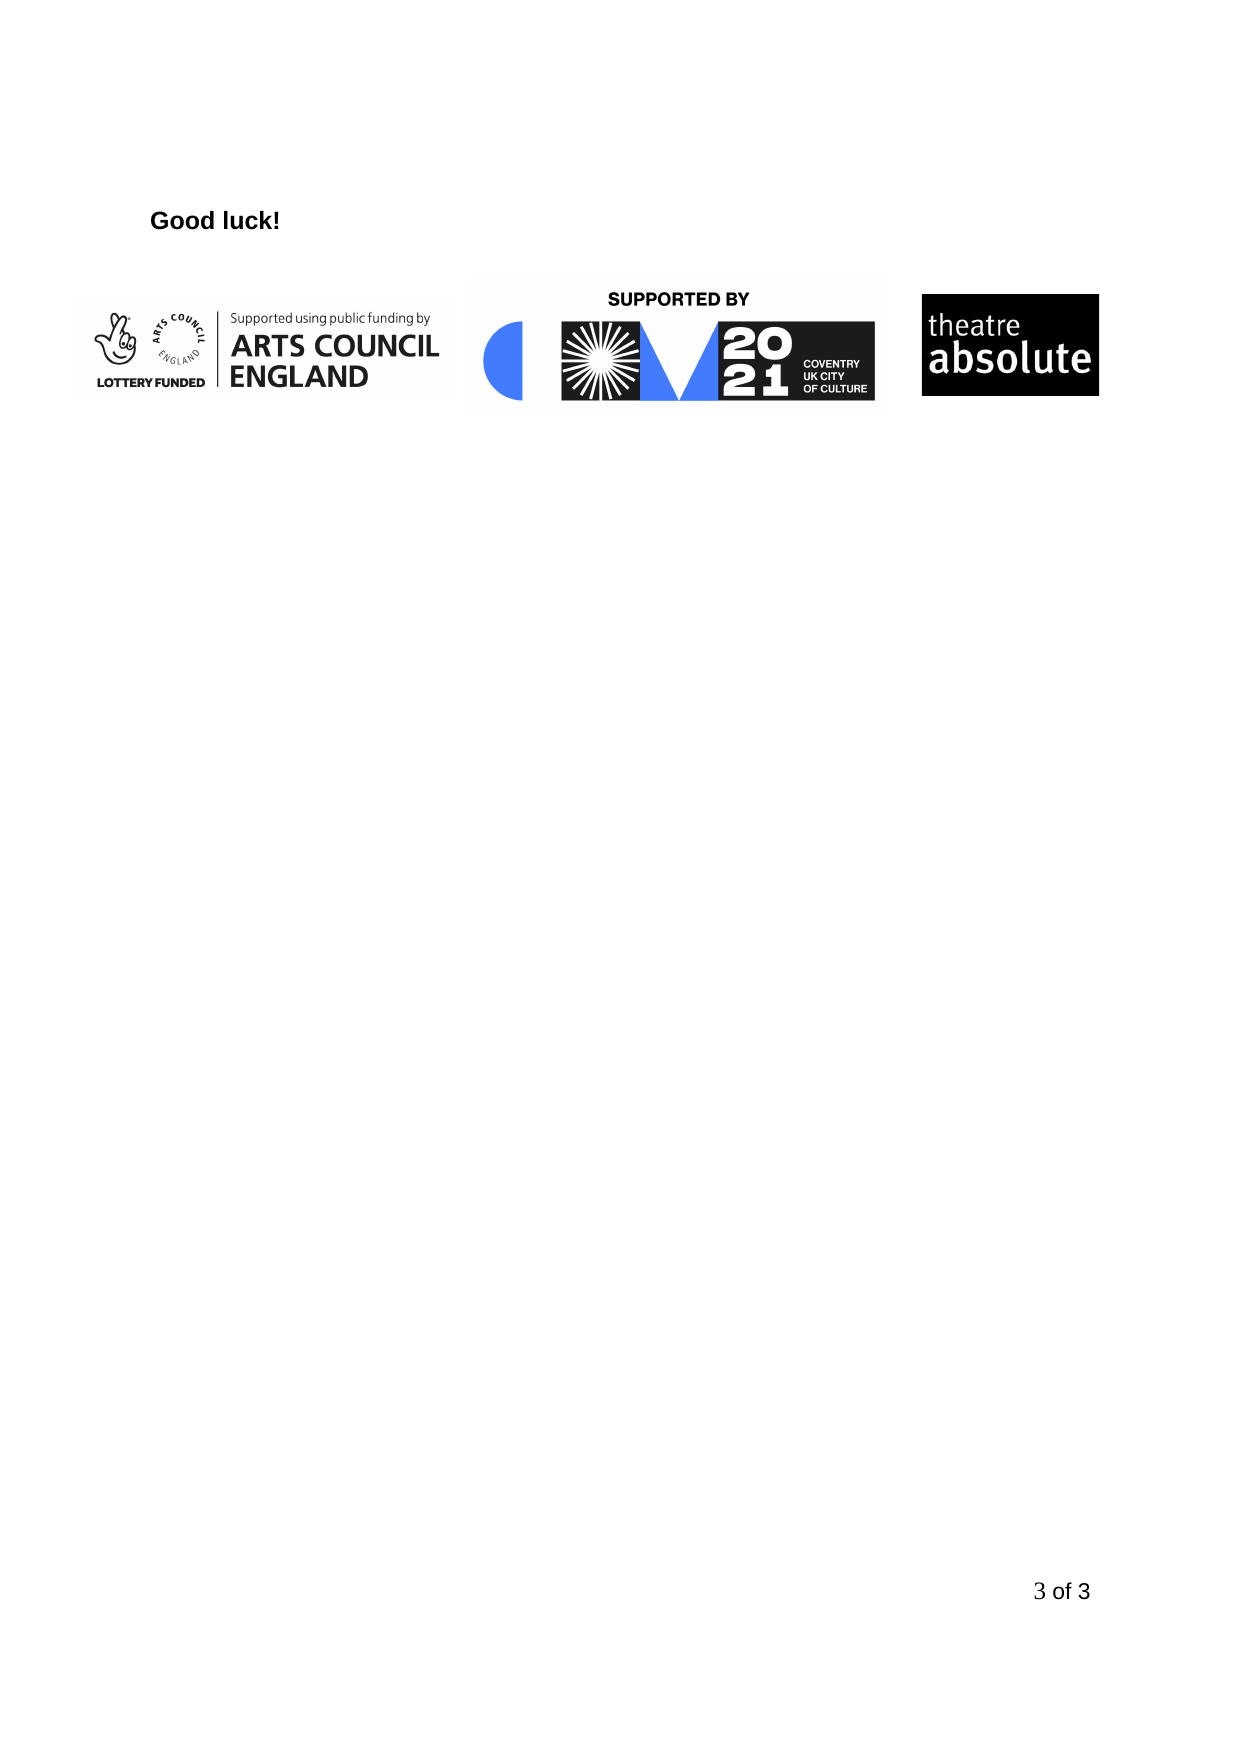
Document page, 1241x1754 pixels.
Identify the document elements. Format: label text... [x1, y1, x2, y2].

picture [921, 294, 1100, 396]
picture [468, 277, 890, 416]
picture [73, 298, 454, 400]
text Good luck! [150, 206, 1090, 235]
